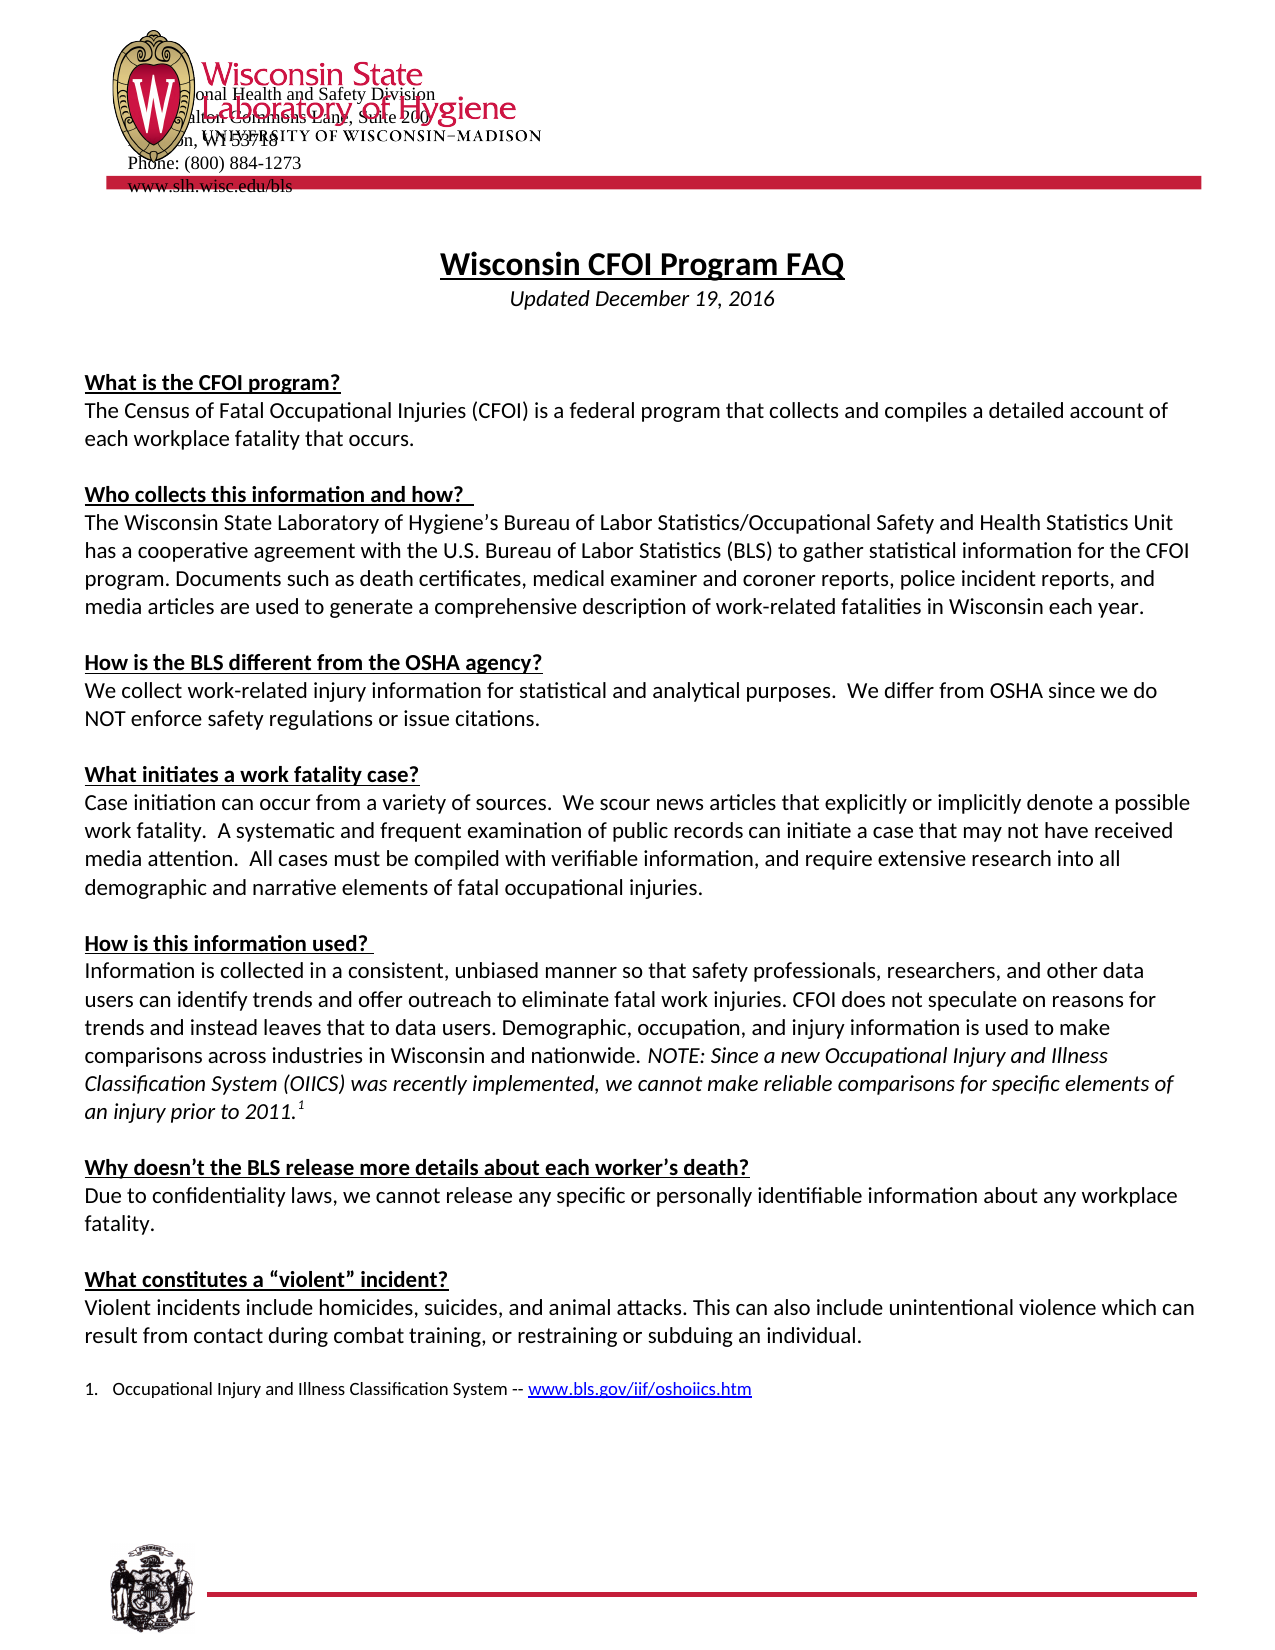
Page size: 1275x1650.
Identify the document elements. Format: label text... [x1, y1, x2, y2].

picture [110, 1543, 196, 1634]
list Why doesn’t the BLS release more details about each worker’s death? [84, 1153, 1200, 1181]
list Who collects this information and how? [84, 480, 1200, 508]
list The Census of Fatal Occupational Injuries (CFOI) is a federal program that collects and compiles a detailed account of each workplace fatality that occurs. [84, 396, 1200, 452]
list Occupational Injury and Illness Classification System -- www.bls.gov/iif/oshoiics.htm [84, 1377, 1200, 1400]
list What constitutes a “violent” incident? [84, 1265, 1200, 1293]
list What initiates a work fatality case? [84, 761, 1200, 788]
list Wisconsin CFOI Program FAQ [84, 243, 1200, 284]
list How is the BLS different from the OSHA agency? [84, 648, 1200, 676]
list Violent incidents include homicides, suicides, and animal attacks. This can also include unintentional violence which can result from contact during combat training, or restraining or subduing an individual. [84, 1293, 1200, 1349]
list We collect work-related injury information for statistical and analytical purposes. We differ from OSHA since we do NOT enforce safety regulations or issue citations. [84, 676, 1200, 732]
list Due to confidentiality laws, we cannot release any specific or personally identifiable information about any workplace fatality. [84, 1181, 1200, 1237]
list How is this information used? [84, 929, 1200, 957]
list Information is collected in a consistent, unbiased manner so that safety professionals, researchers, and other data users can identify trends and offer outreach to eliminate fatal work injuries. CFOI does not speculate on reasons for trends and instead leaves that to data users. Demographic, occupation, and injury information is used to make comparisons across industries in Wisconsin and nationwide. NOTE: Since a new Occupational Injury and Illness Classification System (OIICS) was recently implemented, we cannot make reliable comparisons for specific elements of an injury prior to 2011.1 [84, 957, 1200, 1125]
picture [112, 30, 541, 163]
list Updated December 19, 2016 [84, 284, 1200, 312]
list The Wisconsin State Laboratory of Hygiene’s Bureau of Labor Statistics/Occupational Safety and Health Statistics Unit has a cooperative agreement with the U.S. Bureau of Labor Statistics (BLS) to gather statistical information for the CFOI program. Documents such as death certificates, medical examiner and coroner reports, police incident reports, and media articles are used to generate a comprehensive description of work-related fatalities in Wisconsin each year. [84, 508, 1200, 620]
list What is the CFOI program? [84, 368, 1200, 396]
list Case initiation can occur from a variety of sources. We scour news articles that explicitly or implicitly denote a possible work fatality. A systematic and frequent examination of public records can initiate a case that may not have received media attention. All cases must be compiled with verifiable information, and require extensive research into all demographic and narrative elements of fatal occupational injuries. [84, 788, 1200, 901]
